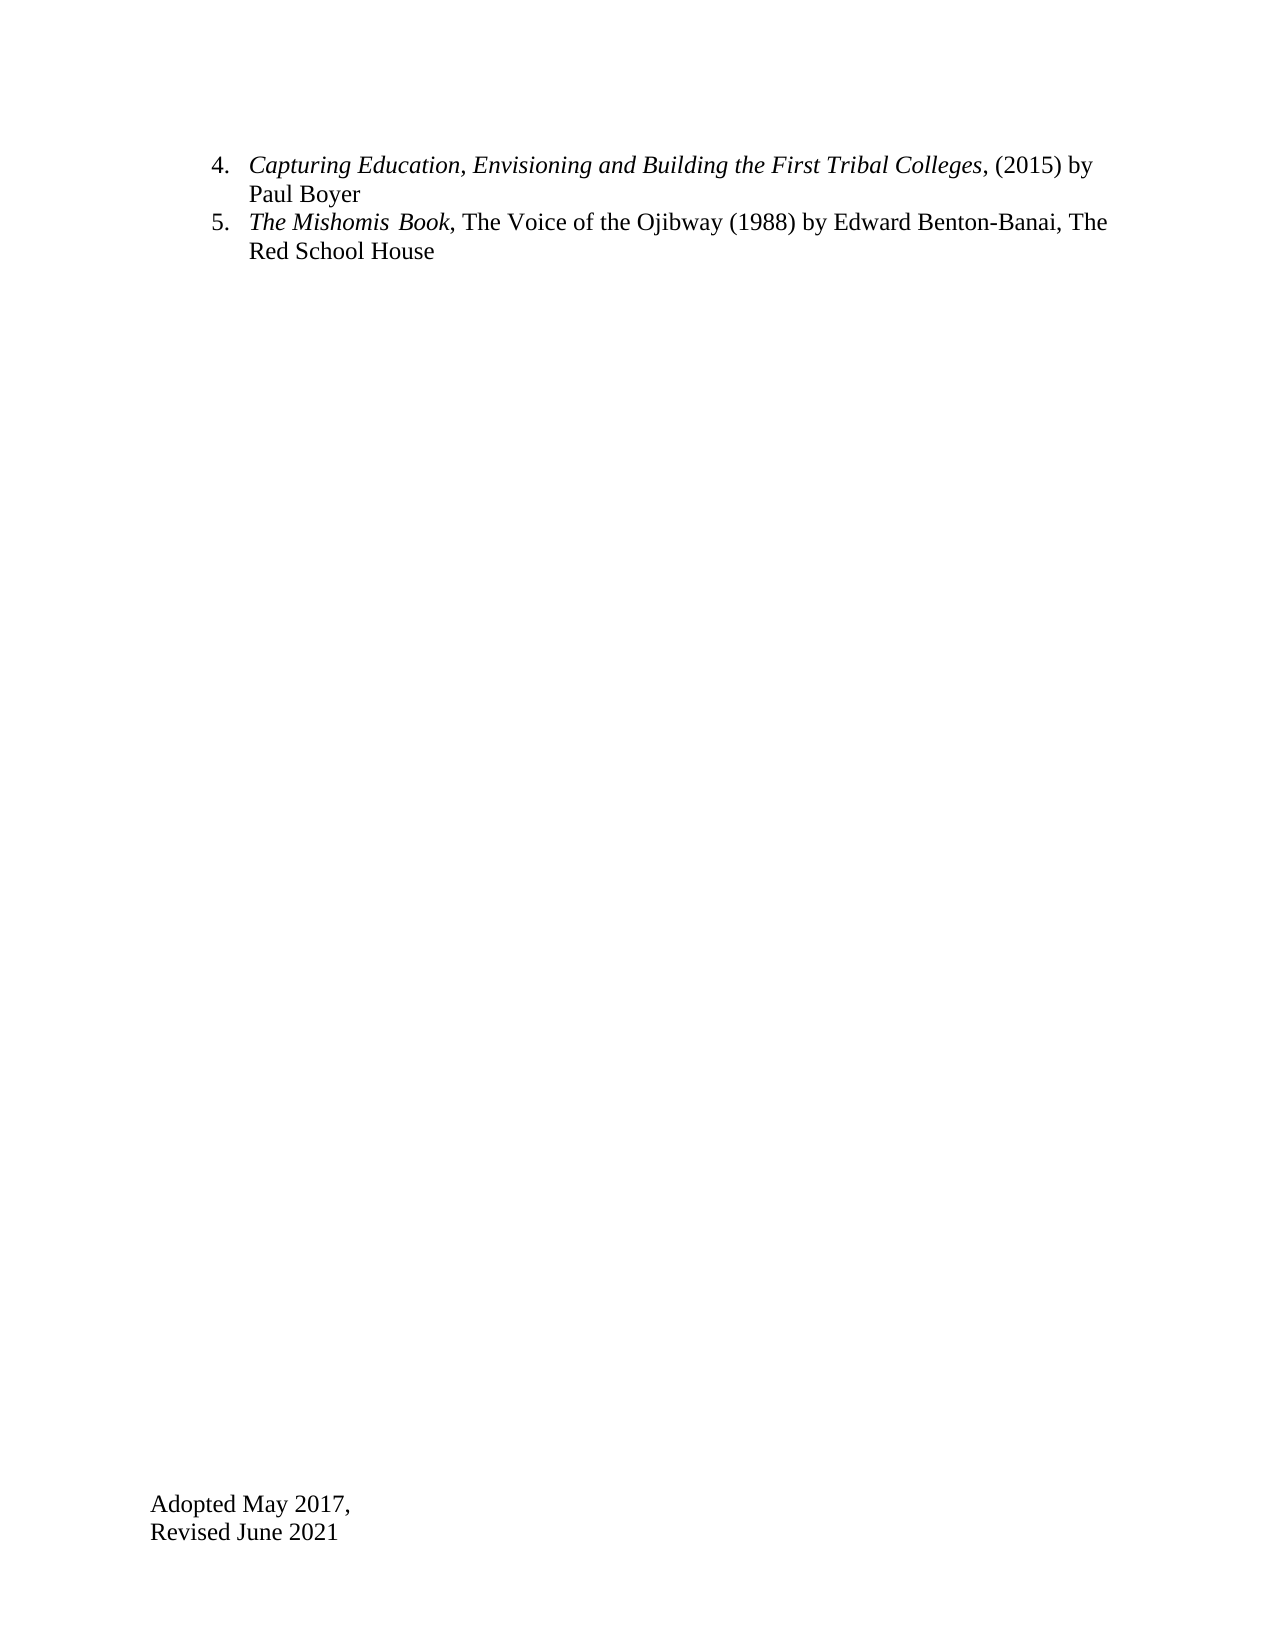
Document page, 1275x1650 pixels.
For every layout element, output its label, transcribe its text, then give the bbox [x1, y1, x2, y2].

list The Mishomis Book, The Voice of the Ojibway (1988) by Edward Benton-Banai, The Red School House [211, 207, 1125, 265]
list Capturing Education, Envisioning and Building the First Tribal Colleges, (2015) by Paul Boyer [211, 150, 1125, 207]
